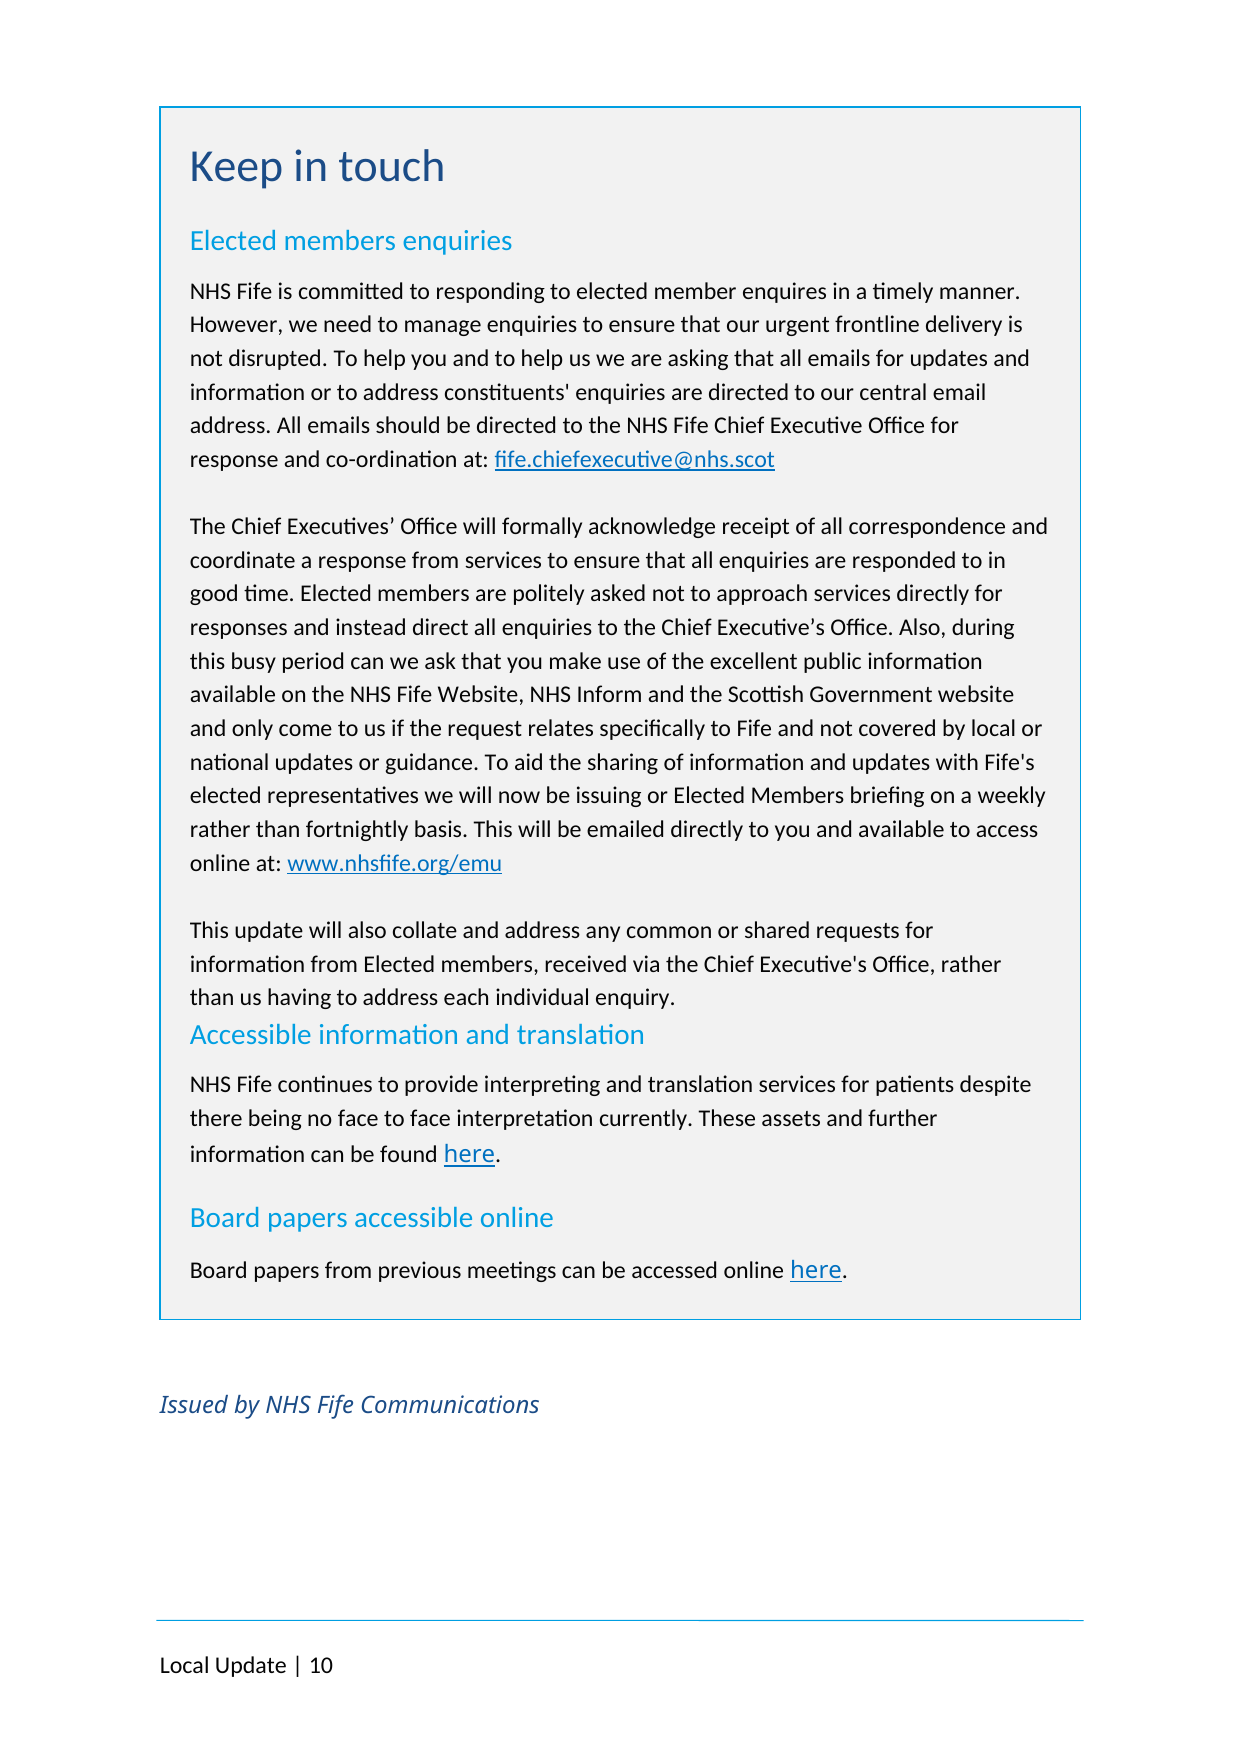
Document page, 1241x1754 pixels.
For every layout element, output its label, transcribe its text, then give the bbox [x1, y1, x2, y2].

table_header Keep in touch Elected members enquiries NHS Fife is committed to responding to elected member enquires in a timely manner. However, we need to manage enquiries to ensure that our urgent frontline delivery is not disrupted. To help you and to help us we are asking that all emails for updates and information or to address constituents' enquiries are directed to our central email address. All emails should be directed to the NHS Fife Chief Executive Office for response and co-ordination at: fife.chiefexecutive@nhs.scot The Chief Executives’ Office will formally acknowledge receipt of all correspondence and coordinate a response from services to ensure that all enquiries are responded to in good time. Elected members are politely asked not to approach services directly for responses and instead direct all enquiries to the Chief Executive’s Office. Also, during this busy period can we ask that you make use of the excellent public information available on the NHS Fife Website, NHS Inform and the Scottish Government website and only come to us if the request relates specifically to Fife and not covered by local or national updates or guidance. To aid the sharing of information and updates with Fife's elected representatives we will now be issuing or Elected Members briefing on a weekly rather than fortnightly basis. This will be emailed directly to you and available to access online at: www.nhsfife.org/emu This update will also collate and address any common or shared requests for information from Elected members, received via the Chief Executive's Office, rather than us having to address each individual enquiry. Accessible information and translation NHS Fife continues to provide interpreting and translation services for patients despite there being no face to face interpretation currently. These assets and further information can be found here. Board papers accessible online Board papers from previous meetings can be accessed online here. [161, 108, 1080, 1319]
text Issued by NHS Fife Communications [159, 1387, 1081, 1420]
